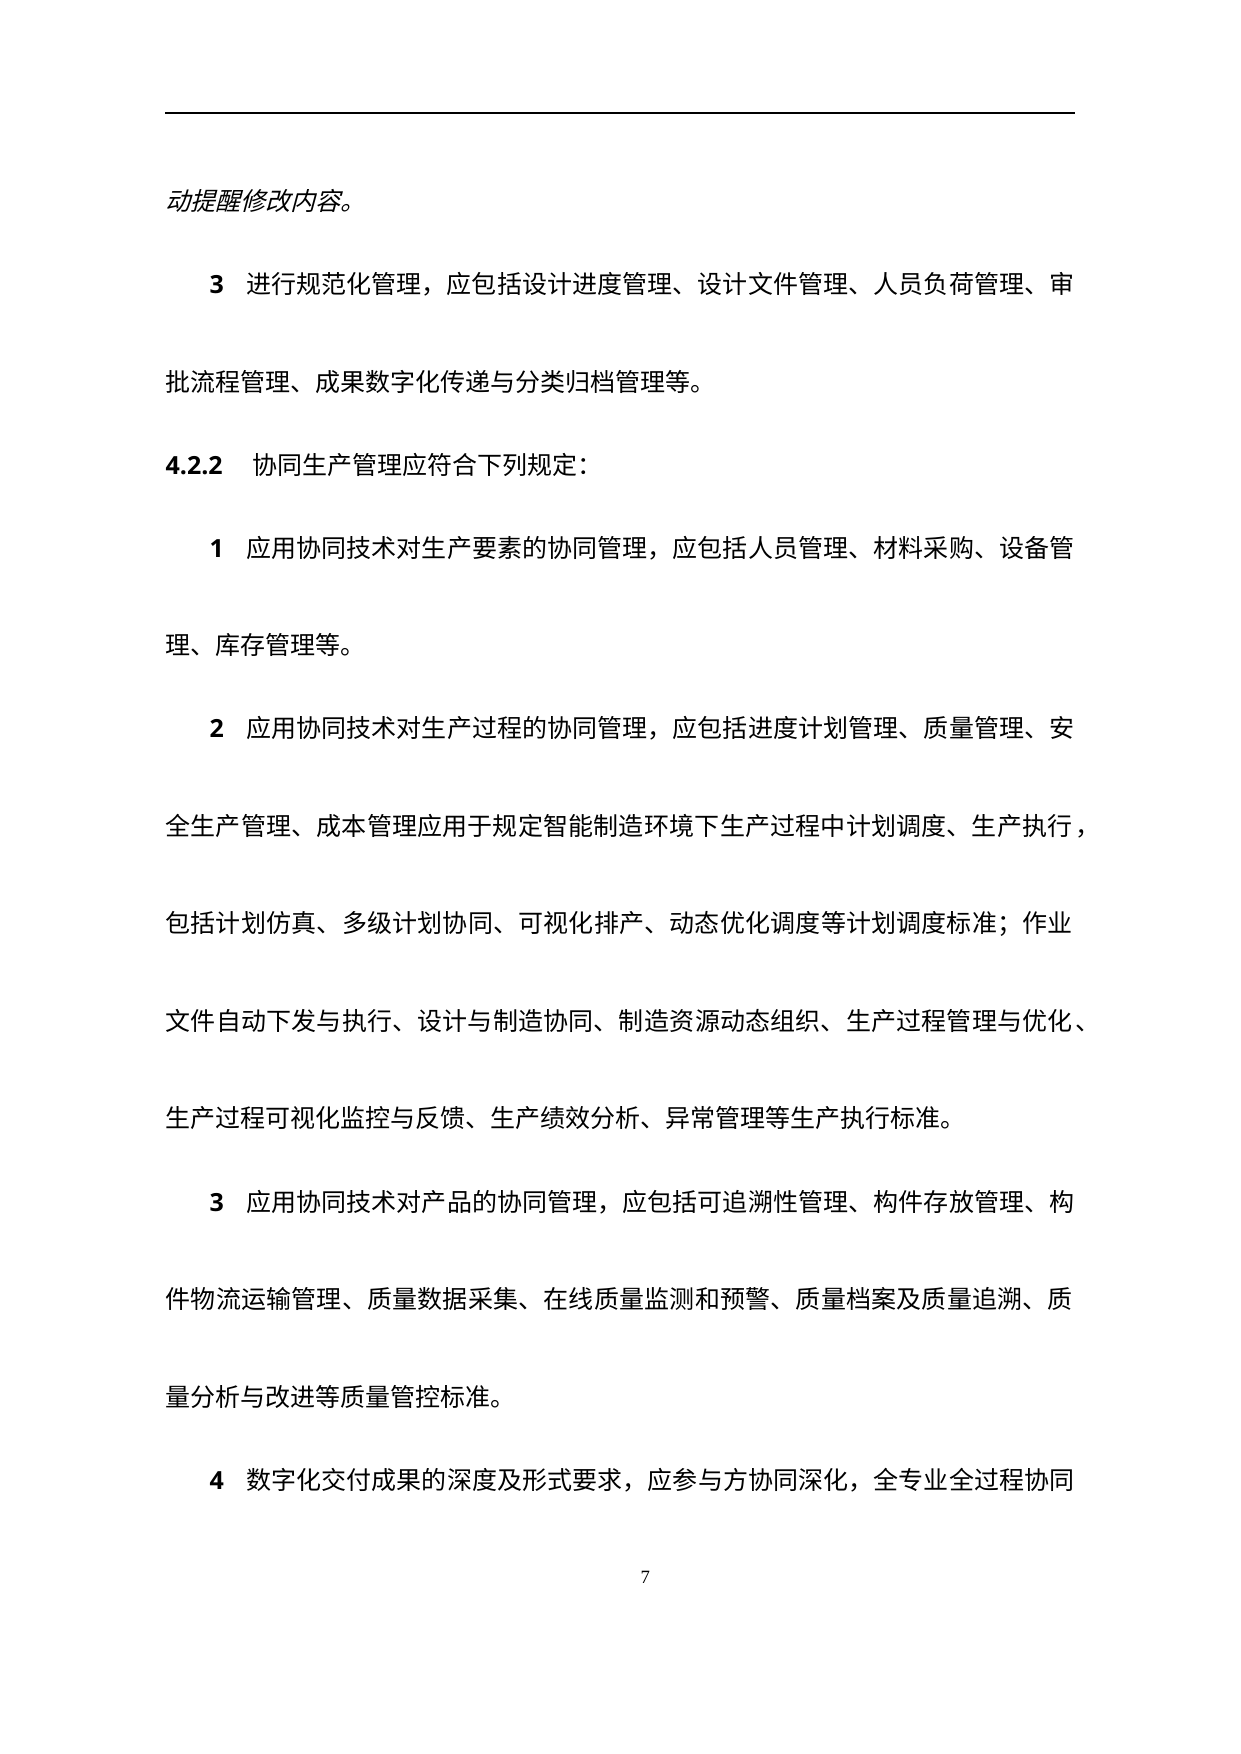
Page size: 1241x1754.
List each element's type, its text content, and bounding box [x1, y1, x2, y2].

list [165, 1446, 1075, 1511]
list 进行规范化管理，应包括设计进度管理、设计文件管理、人员负荷管理、审批流程管理、成果数字化传递与分类归档管理等。 [165, 250, 1075, 413]
list 协同生产管理应符合下列规定： [165, 431, 1075, 496]
list 应用协同技术对产品的协同管理，应包括可追溯性管理、构件存放管理、构件物流运输管理、质量数据采集、在线质量监测和预警、质量档案及质量追溯、质量分析与改进等质量管控标准。 [165, 1168, 1075, 1428]
list 应用协同技术对生产要素的协同管理，应包括人员管理、材料采购、设备管理、库存管理等。 [165, 514, 1075, 676]
list 应用协同技术对生产过程的协同管理，应包括进度计划管理、质量管理、安全生产管理、成本管理应用于规定智能制造环境下生产过程中计划调度、生产执行，包括计划仿真、多级计划协同、可视化排产、动态优化调度等计划调度标准；作业文件自动下发与执行、设计与制造协同、制造资源动态组织、生产过程管理与优化、生产过程可视化监控与反馈、生产绩效分析、异常管理等生产执行标准。 [165, 694, 1075, 1149]
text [165, 167, 1075, 232]
